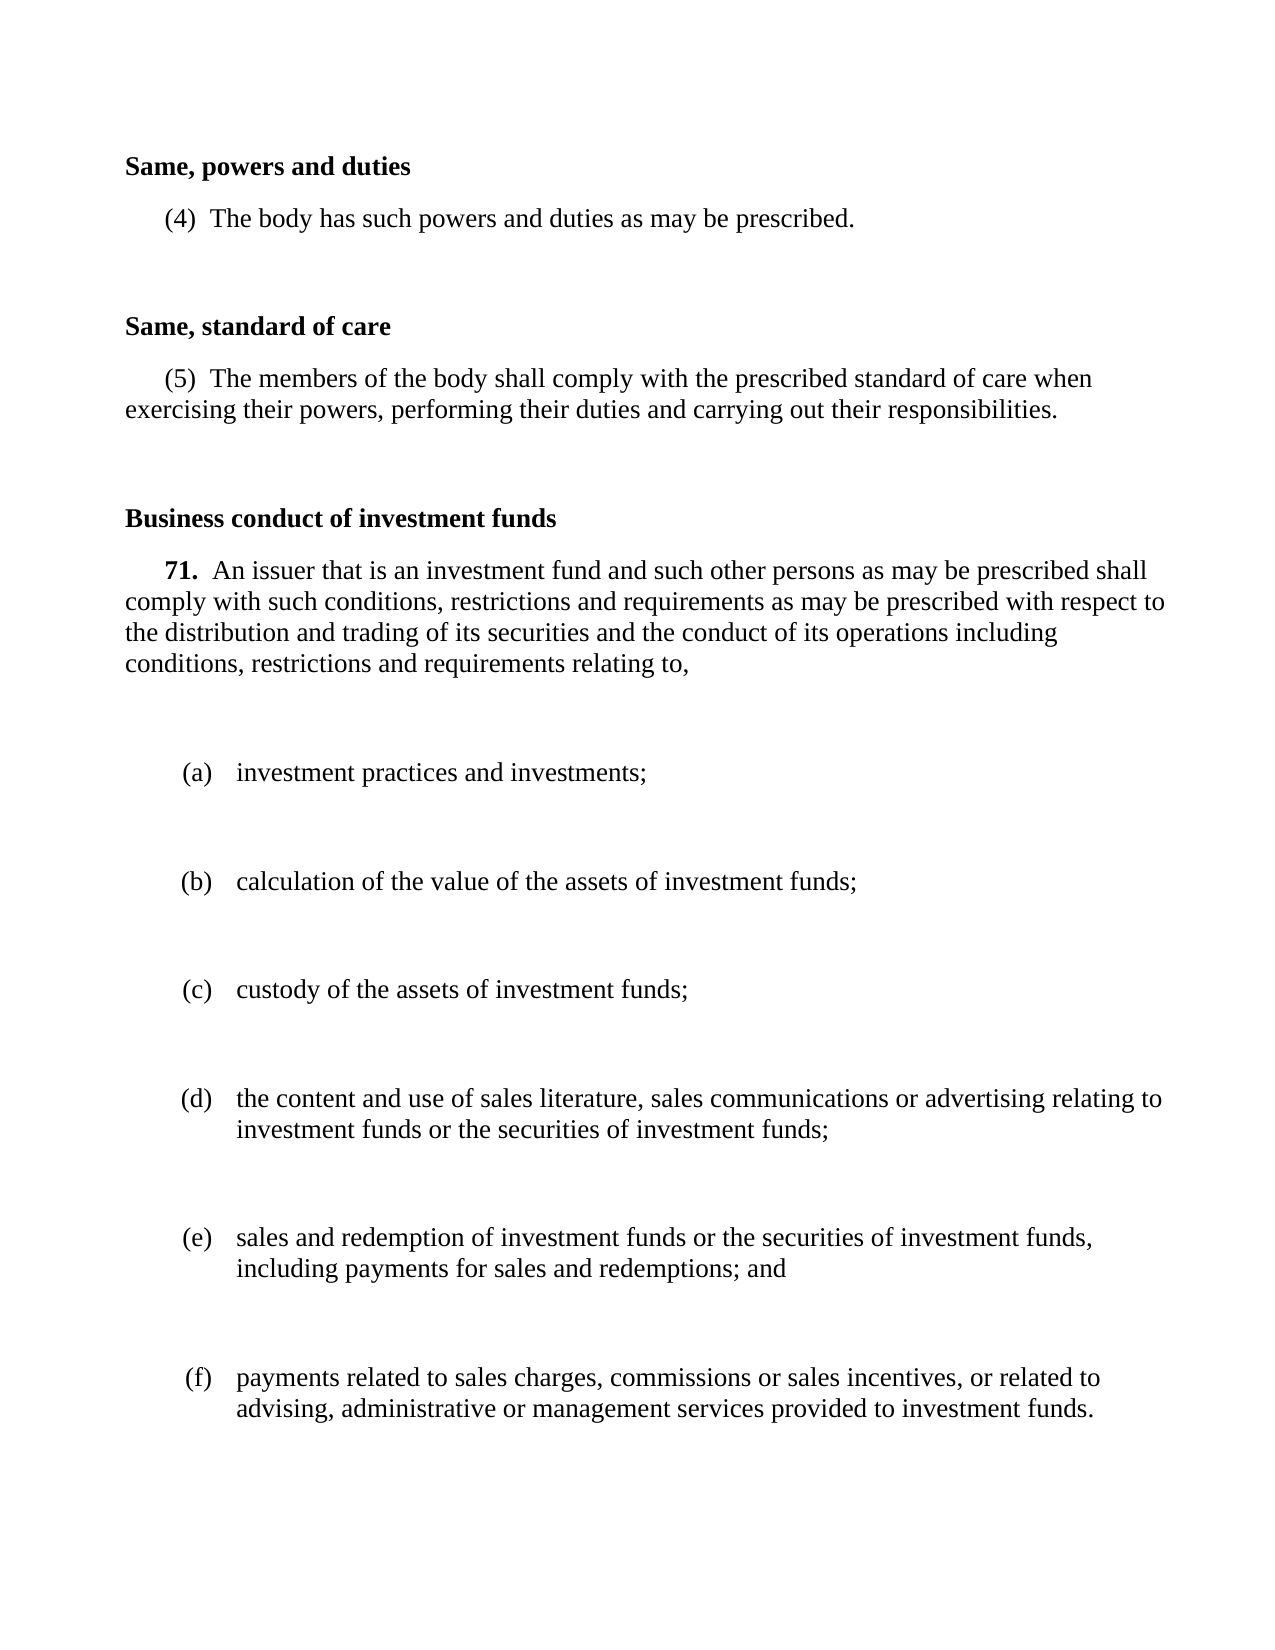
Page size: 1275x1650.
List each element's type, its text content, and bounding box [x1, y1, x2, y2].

text Same, standard of care [125, 311, 1175, 342]
text Same, powers and duties [125, 150, 1175, 181]
text Business conduct of investment funds [125, 502, 1175, 533]
text (5) The members of the body shall comply with the prescribed standard of care when exercising their powers, performing their duties and carrying out their responsibilities. [125, 362, 1175, 425]
text (d) the content and use of sales literature, sales communications or advertising relating to investment funds or the securities of investment funds; [125, 1082, 1175, 1144]
text 71. An issuer that is an investment fund and such other persons as may be prescribed shall comply with such conditions, restrictions and requirements as may be prescribed with respect to the distribution and trading of its securities and the conduct of its operations including conditions, restrictions and requirements relating to, [125, 554, 1175, 679]
text (b) calculation of the value of the assets of investment funds; [125, 865, 1175, 896]
text (4) The body has such powers and duties as may be prescribed. [125, 202, 1175, 233]
text (e) sales and redemption of investment funds or the securities of investment funds, including payments for sales and redemptions; and [125, 1221, 1175, 1284]
text (f) payments related to sales charges, commissions or sales incentives, or related to advising, administrative or management services provided to investment funds. [125, 1361, 1175, 1423]
text (c) custody of the assets of investment funds; [125, 973, 1175, 1004]
text (a) investment practices and investments; [125, 756, 1175, 787]
